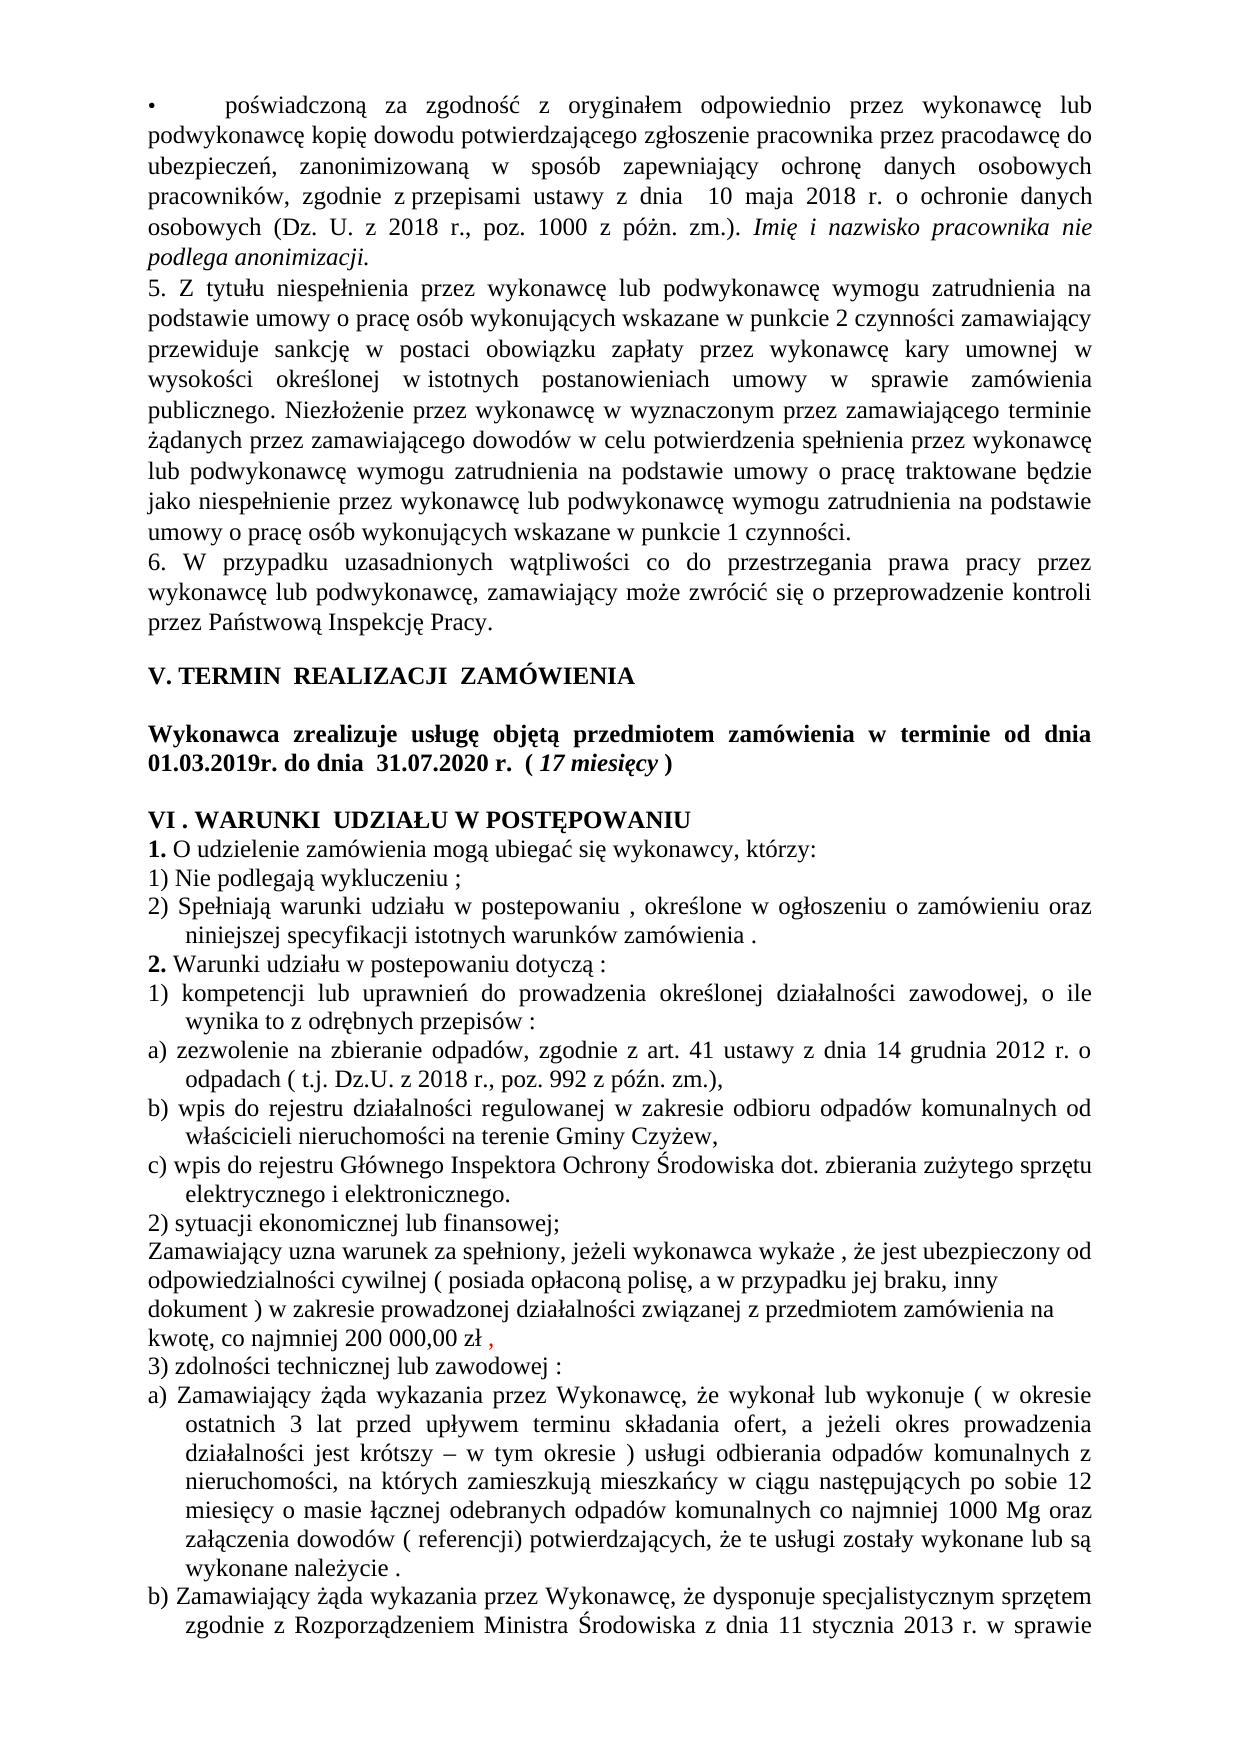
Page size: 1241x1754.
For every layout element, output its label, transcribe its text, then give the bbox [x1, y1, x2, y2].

text 1) Nie podlegają wykluczeniu ; [148, 863, 1093, 891]
text a) Zamawiający żąda wykazania przez Wykonawcę, że wykonał lub wykonuje ( w okresie ostatnich 3 lat przed upływem terminu składania ofert, a jeżeli okres prowadzenia działalności jest krótszy – w tym okresie ) usługi odbierania odpadów komunalnych z nieruchomości, na których zamieszkują mieszkańcy w ciągu następujących po sobie 12 miesięcy o masie łącznej odebranych odpadów komunalnych co najmniej 1000 Mg oraz załączenia dowodów ( referencji) potwierdzających, że te usługi zostały wykonane lub są wykonane należycie . [148, 1380, 1093, 1581]
list poświadczoną za zgodność z oryginałem odpowiednio przez wykonawcę lub podwykonawcę kopię dowodu potwierdzającego zgłoszenie pracownika przez pracodawcę do ubezpieczeń, zanonimizowaną w sposób zapewniający ochronę danych osobowych pracowników, zgodnie z przepisami ustawy z dnia 10 maja 2018 r. o ochronie danych osobowych (Dz. U. z 2018 r., poz. 1000 z póżn. zm.). Imię i nazwisko pracownika nie podlega anonimizacji. [148, 89, 1093, 272]
text dokument ) w zakresie prowadzonej działalności związanej z przedmiotem zamówienia na [148, 1294, 1093, 1323]
text odpowiedzialności cywilnej ( posiada opłaconą polisę, a w przypadku jej braku, inny [148, 1265, 1093, 1294]
text a) zezwolenie na zbieranie odpadów, zgodnie z art. 41 ustawy z dnia 14 grudnia 2012 r. o odpadach ( t.j. Dz.U. z 2018 r., poz. 992 z późn. zm.), [148, 1035, 1093, 1093]
text Wykonawca zrealizuje usługę objętą przedmiotem zamówienia w terminie od dnia 01.03.2019r. do dnia 31.07.2020 r. ( 17 miesięcy ) [148, 719, 1093, 776]
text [148, 1581, 1093, 1639]
text 2) Spełniają warunki udziału w postepowaniu , określone w ogłoszeniu o zamówieniu oraz niniejszej specyfikacji istotnych warunków zamówienia . [148, 891, 1093, 949]
text c) wpis do rejestru Głównego Inspektora Ochrony Środowiska dot. zbierania zużytego sprzętu elektrycznego i elektronicznego. [148, 1150, 1093, 1208]
text 2) sytuacji ekonomicznej lub finansowej; [148, 1208, 1093, 1236]
text 6. W przypadku uzasadnionych wątpliwości co do przestrzegania prawa pracy przez wykonawcę lub podwykonawcę, zamawiający może zwrócić się o przeprowadzenie kontroli przez Państwową Inspekcję Pracy. [148, 546, 1093, 636]
text 1) kompetencji lub uprawnień do prowadzenia określonej działalności zawodowej, o ile wynika to z odrębnych przepisów : [148, 978, 1093, 1035]
text VI . WARUNKI UDZIAŁU W POSTĘPOWANIU [148, 805, 1093, 834]
text V. TERMIN REALIZACJI ZAMÓWIENIA [148, 661, 1093, 690]
text Zamawiający uzna warunek za spełniony, jeżeli wykonawca wykaże , że jest ubezpieczony od [148, 1236, 1093, 1265]
text 5. Z tytułu niespełnienia przez wykonawcę lub podwykonawcę wymogu zatrudnienia na podstawie umowy o pracę osób wykonujących wskazane w punkcie 2 czynności zamawiający przewiduje sankcję w postaci obowiązku zapłaty przez wykonawcę kary umownej w wysokości określonej w istotnych postanowieniach umowy w sprawie zamówienia publicznego. Niezłożenie przez wykonawcę w wyznaczonym przez zamawiającego terminie żądanych przez zamawiającego dowodów w celu potwierdzenia spełnienia przez wykonawcę lub podwykonawcę wymogu zatrudnienia na podstawie umowy o pracę traktowane będzie jako niespełnienie przez wykonawcę lub podwykonawcę wymogu zatrudnienia na podstawie umowy o pracę osób wykonujących wskazane w punkcie 1 czynności. [148, 272, 1093, 546]
text b) wpis do rejestru działalności regulowanej w zakresie odbioru odpadów komunalnych od właścicieli nieruchomości na terenie Gminy Czyżew, [148, 1093, 1093, 1150]
text kwotę, co najmniej 200 000,00 zł , [148, 1323, 1093, 1351]
text 1. O udzielenie zamówienia mogą ubiegać się wykonawcy, którzy: [148, 834, 1093, 863]
text 3) zdolności technicznej lub zawodowej : [148, 1351, 1093, 1380]
text 2. Warunki udziału w postepowaniu dotyczą : [148, 949, 1093, 978]
